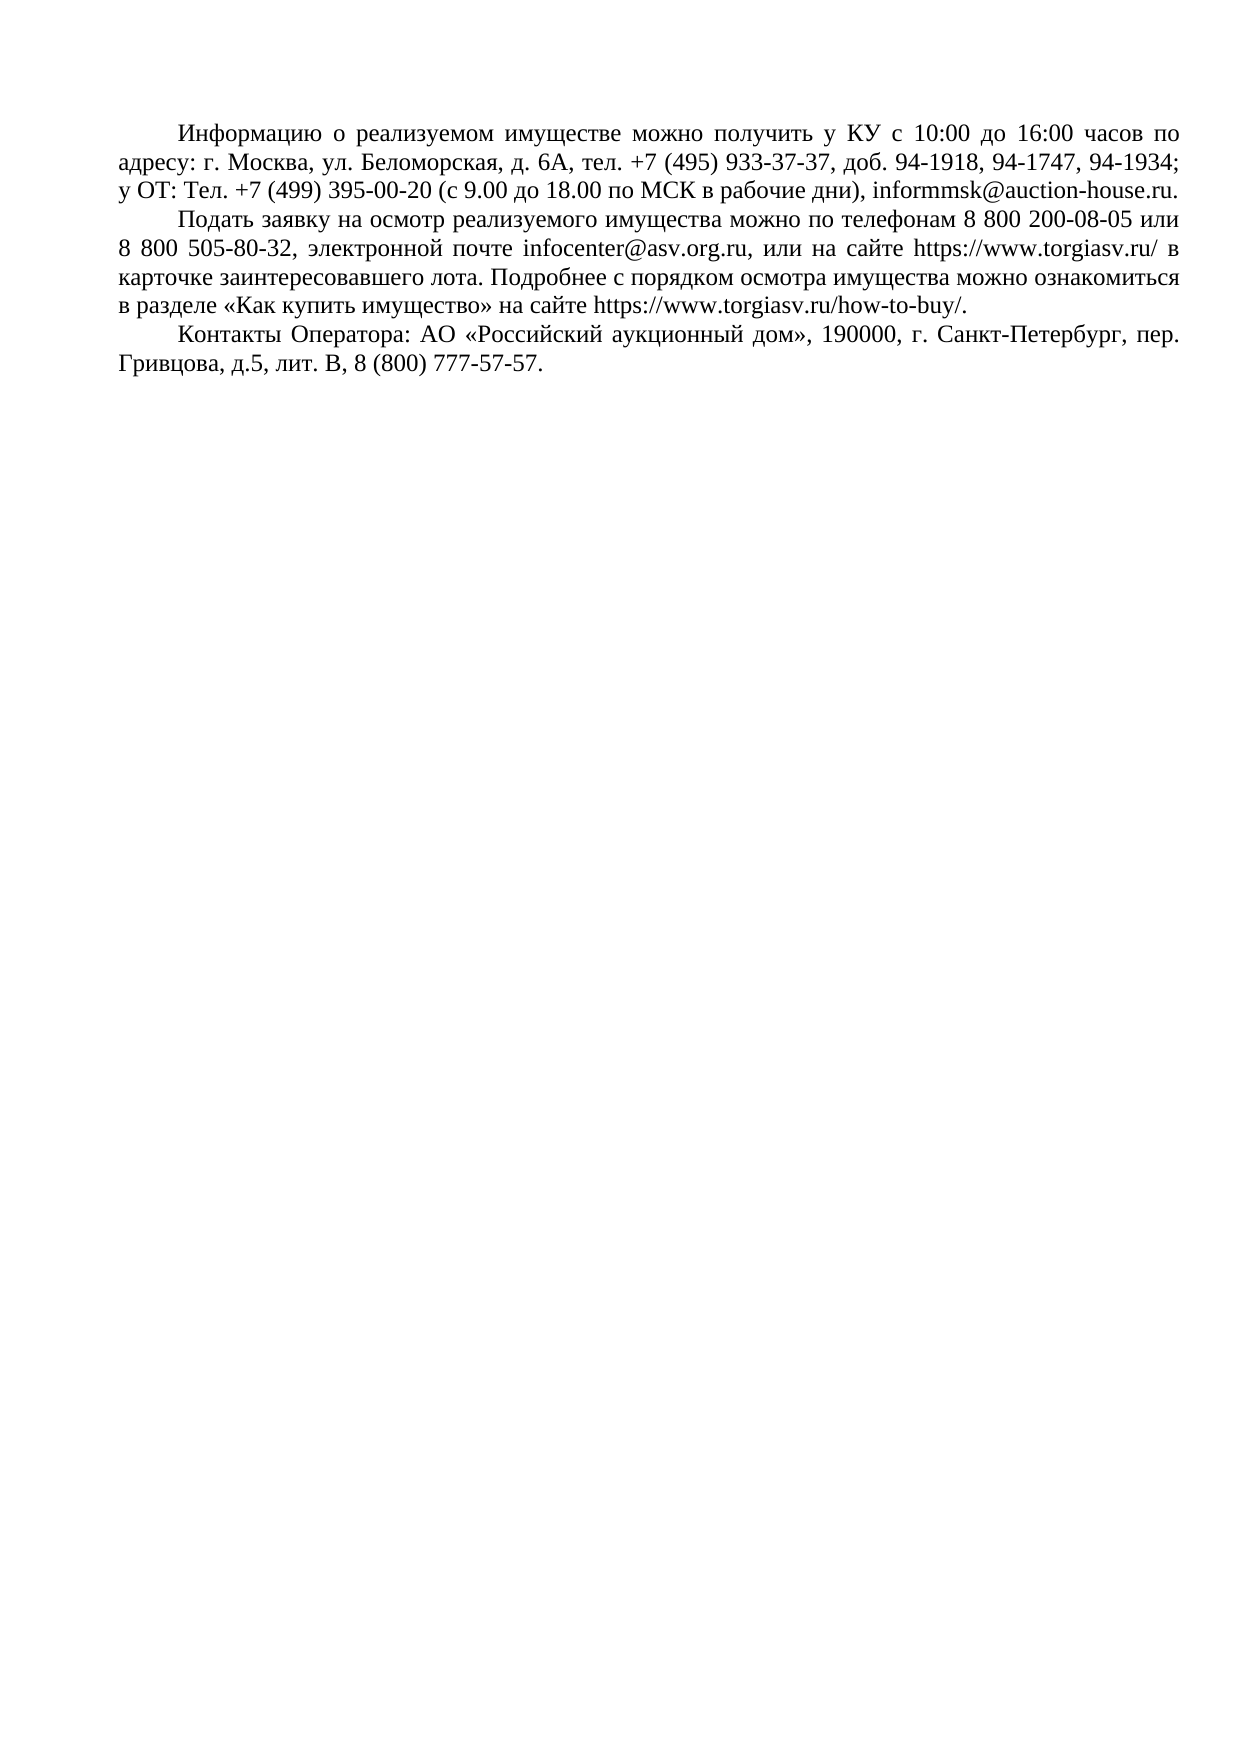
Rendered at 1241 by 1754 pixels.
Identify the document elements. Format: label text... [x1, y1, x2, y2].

text Подать заявку на осмотр реализуемого имущества можно по телефонам 8 800 200-08-05 или 8 800 505-80-32, электронной почте infocenter@asv.org.ru, или на сайте https://www.torgiasv.ru/ в карточке заинтересовавшего лота. Подробнее с порядком осмотра имущества можно ознакомиться в разделе «Как купить имущество» на сайте https://www.torgiasv.ru/how-to-buy/. [118, 204, 1181, 319]
text Контакты Оператора: АО «Российский аукционный дом», 190000, г. Санкт-Петербург, пер. Гривцова, д.5, лит. В, 8 (800) 777-57-57. [118, 319, 1181, 377]
text Информацию о реализуемом имуществе можно получить у КУ с 10:00 до 16:00 часов по адресу: г. Москва, ул. Беломорская, д. 6А, тел. +7 (495) 933-37-37, доб. 94-1918, 94-1747, 94-1934; у ОТ: Тел. +7 (499) 395-00-20 (с 9.00 до 18.00 по МСК в рабочие дни), informmsk@auction-house.ru. [118, 118, 1181, 204]
